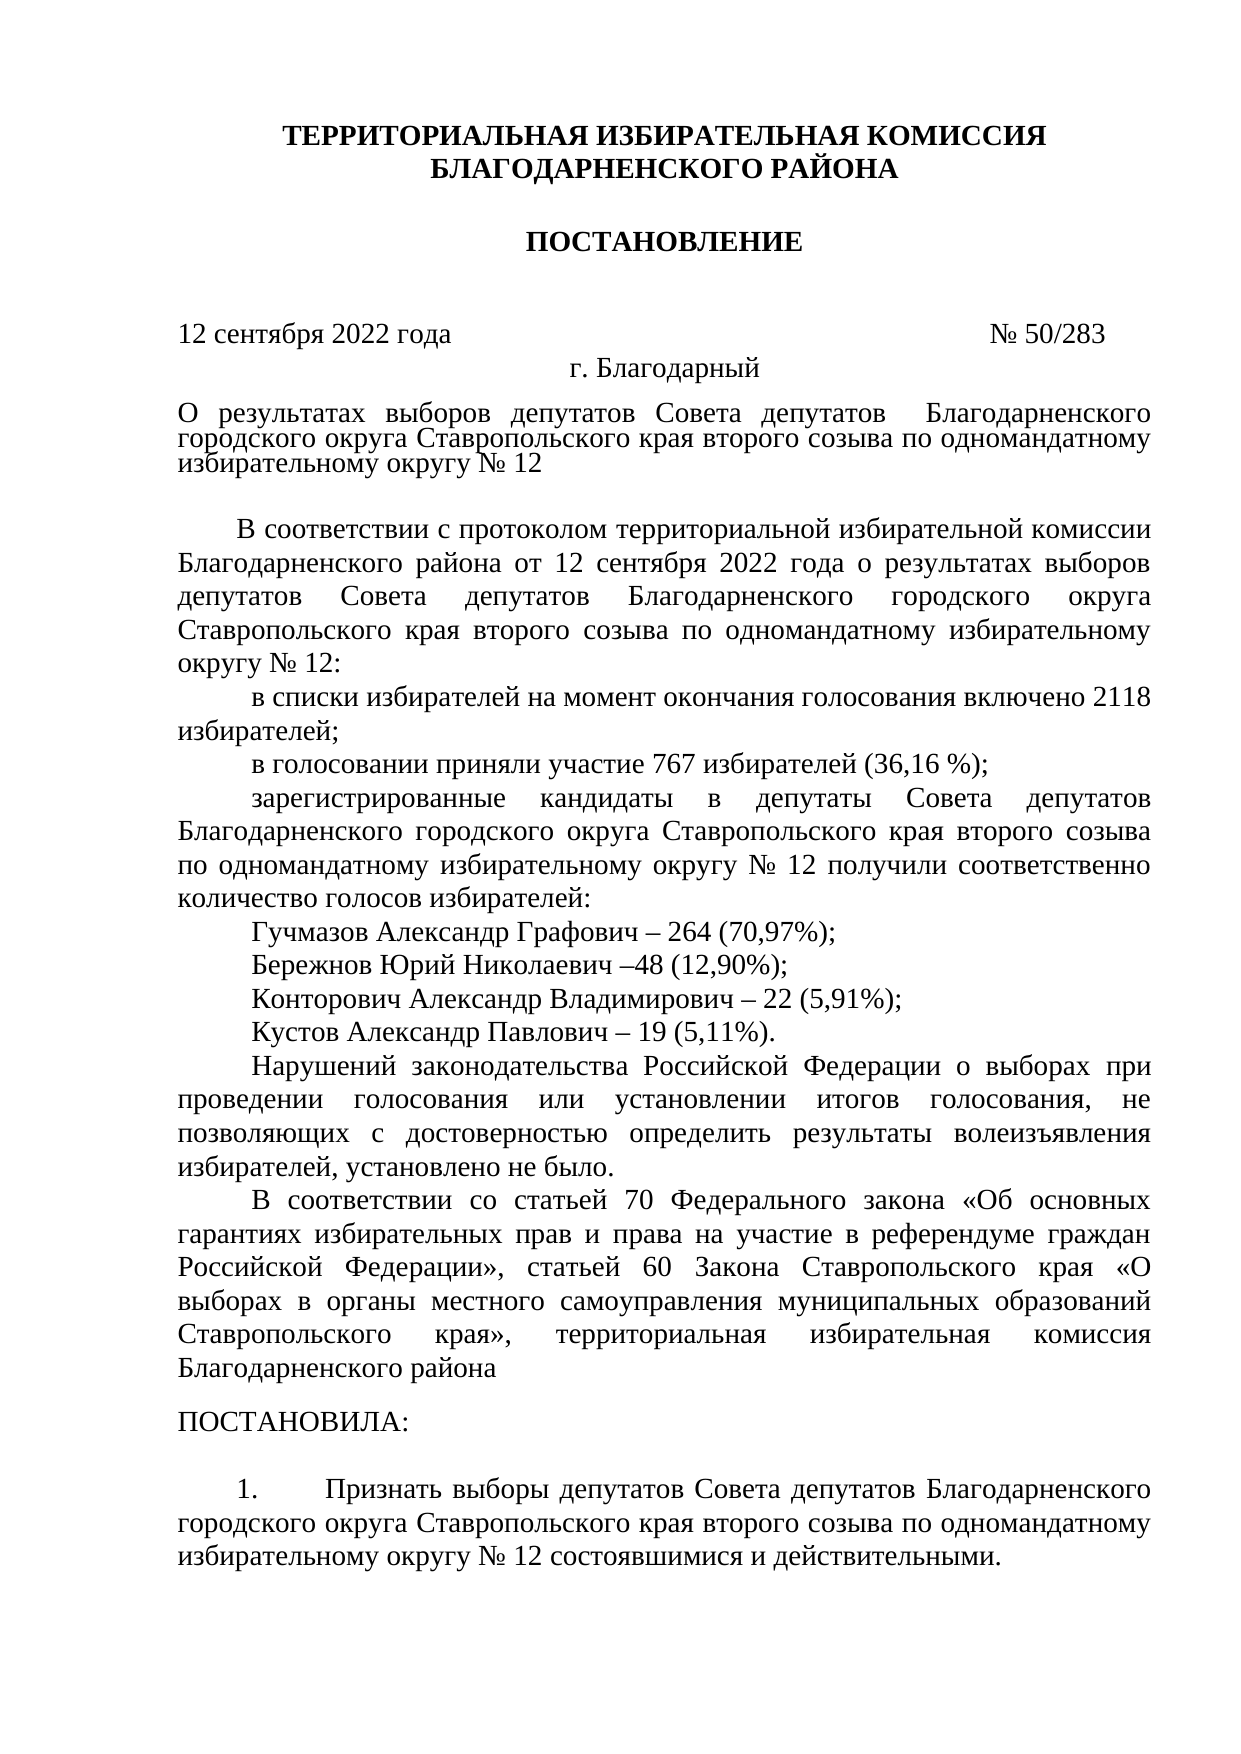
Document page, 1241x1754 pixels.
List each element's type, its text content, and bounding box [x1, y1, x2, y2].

text Конторович Александр Владимирович – 22 (5,91%); [177, 981, 1152, 1014]
list ПОСТАНОВЛЕНИЕ [177, 224, 1152, 257]
text зарегистрированные кандидаты в депутаты Совета депутатов Благодарненского городского округа Ставропольского края второго созыва по одномандатному избирательному округу № 12 получили соответственно количество голосов избирателей: [177, 780, 1152, 914]
text г. Благодарный [177, 350, 1152, 384]
text ТЕРРИТОРИАЛЬНАЯ ИЗБИРАТЕЛЬНАЯ КОМИССИЯ [177, 118, 1152, 152]
text Кустов Александр Павлович – 19 (5,11%). [177, 1014, 1152, 1048]
text в списки избирателей на момент окончания голосования включено 2118 избирателей; [177, 679, 1152, 746]
text БЛАГОДАРНЕНСКОГО РАЙОНА [177, 152, 1152, 185]
list Признать выборы депутатов Совета депутатов Благодарненского городского округа Ставропольского края второго созыва по одномандатному избирательному округу № 12 состоявшимися и действительными. [177, 1471, 1152, 1572]
text Нарушений законодательства Российской Федерации о выборах при проведении голосования или установлении итогов голосования, не позволяющих с достоверностью определить результаты волеизъявления избирателей, установлено не было. [177, 1048, 1152, 1182]
text 12 сентября 2022 года № 50/283 [177, 317, 1152, 350]
text Бережнов Юрий Николаевич –48 (12,90%); [177, 947, 1152, 981]
text О результатах выборов депутатов Совета депутатов Благодарненского городского округа Ставропольского края второго созыва по одномандатному избирательному округу № 12 [177, 403, 1152, 478]
text В соответствии с протоколом территориальной избирательной комиссии Благодарненского района от 12 сентября 2022 года о результатах выборов депутатов Совета депутатов Благодарненского городского округа Ставропольского края второго созыва по одномандатному избирательному округу № 12: [177, 511, 1152, 679]
text ПОСТАНОВИЛА: [177, 1404, 1152, 1438]
text в голосовании приняли участие 767 избирателей (36,16 %); [177, 746, 1152, 780]
text В соответствии со статьей 70 Федерального закона «Об основных гарантиях избирательных прав и права на участие в референдуме граждан Российской Федерации», статьей 60 Закона Ставропольского края «О выборах в органы местного самоуправления муниципальных образований Ставропольского края», территориальная избирательная комиссия Благодарненского района [177, 1182, 1152, 1383]
text Гучмазов Александр Графович – 264 (70,97%); [177, 914, 1152, 947]
